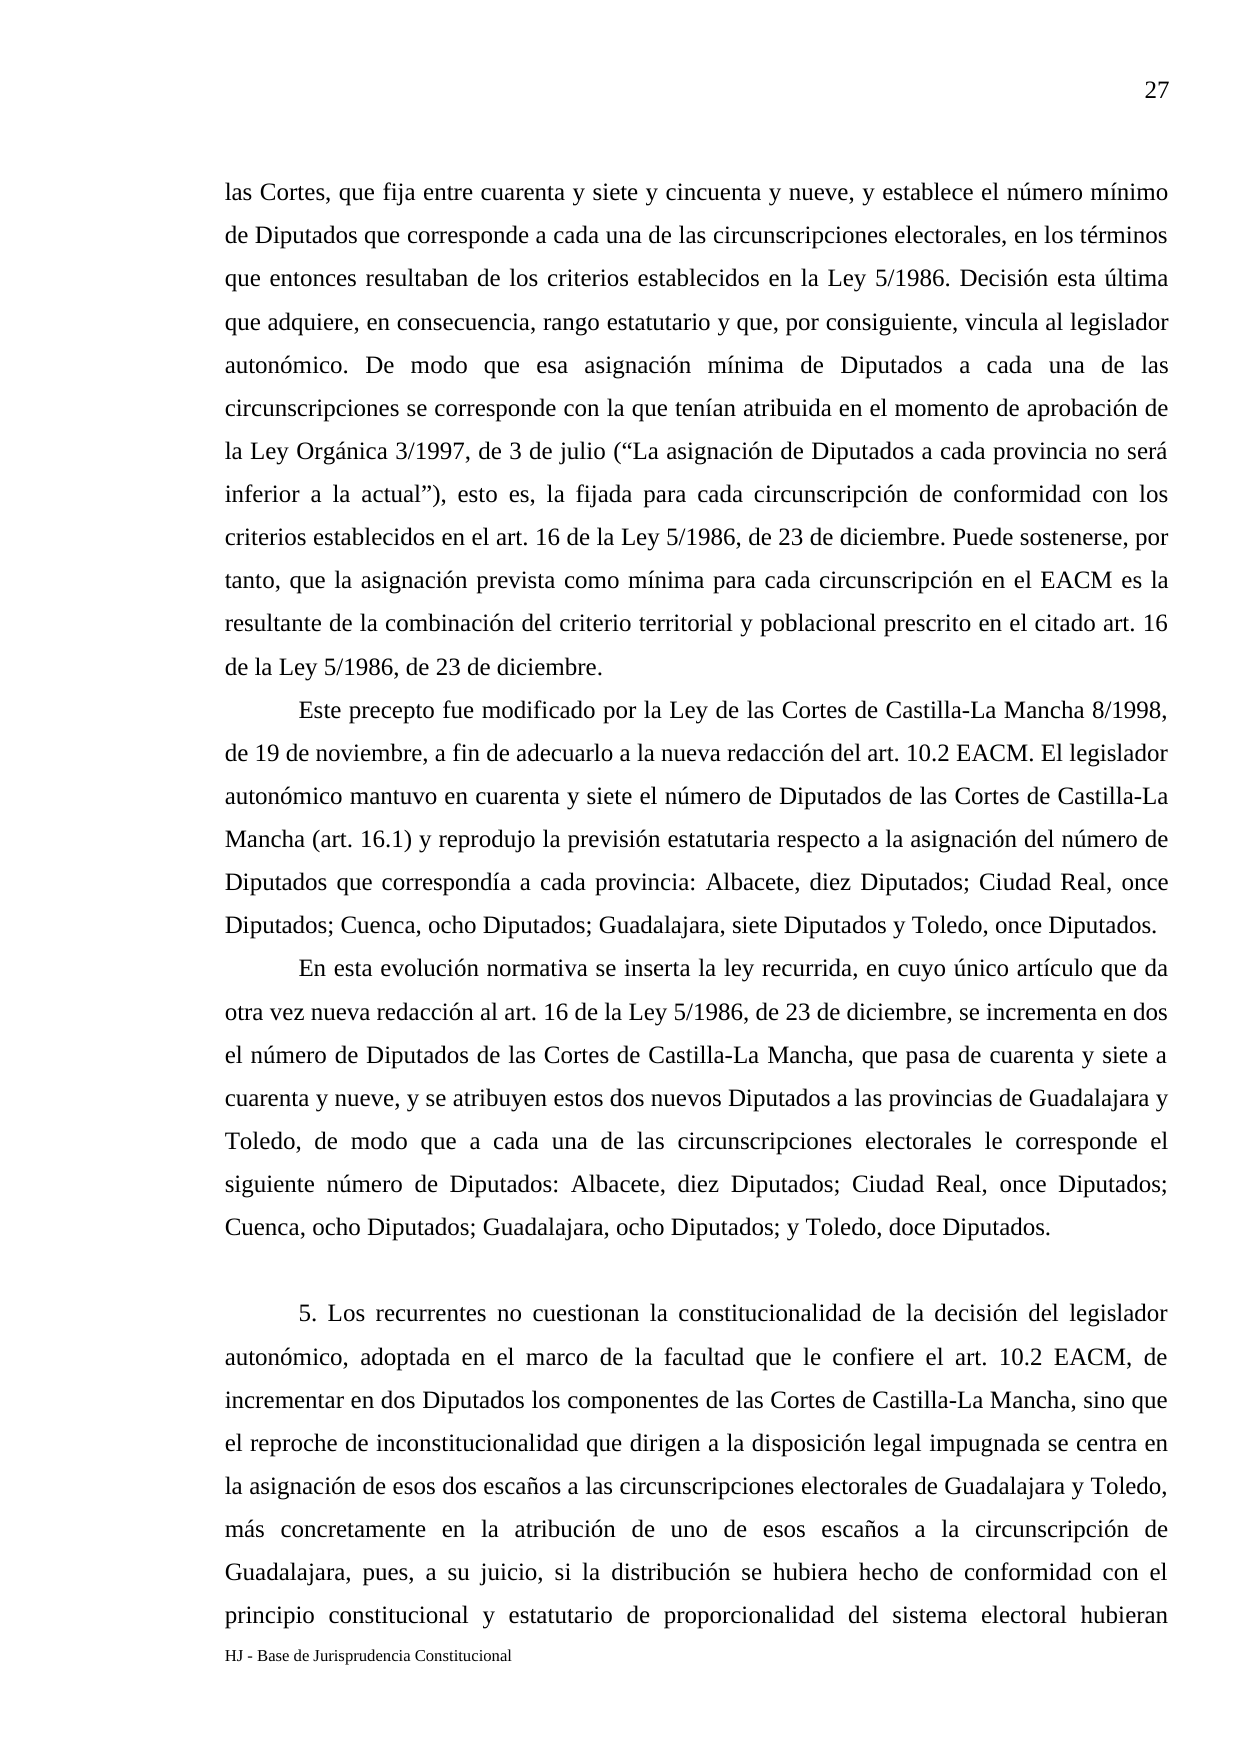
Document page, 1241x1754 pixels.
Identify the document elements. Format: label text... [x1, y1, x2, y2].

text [224, 177, 1169, 680]
text Este precepto fue modificado por la Ley de las Cortes de Castilla-La Mancha 8/1998, de 19 de noviembre, a fin de adecuarlo a la nueva redacción del art. 10.2 EACM. El legislador autonómico mantuvo en cuarenta y siete el número de Diputados de las Cortes de Castilla-La Mancha (art. 16.1) y reprodujo la previsión estatutaria respecto a la asignación del número de Diputados que correspondía a cada provincia: Albacete, diez Diputados; Ciudad Real, once Diputados; Cuenca, ocho Diputados; Guadalajara, siete Diputados y Toledo, once Diputados. [224, 695, 1169, 939]
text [224, 1298, 1169, 1629]
text En esta evolución normativa se inserta la ley recurrida, en cuyo único artículo que da otra vez nueva redacción al art. 16 de la Ley 5/1986, de 23 de diciembre, se incrementa en dos el número de Diputados de las Cortes de Castilla-La Mancha, que pasa de cuarenta y siete a cuarenta y nueve, y se atribuyen estos dos nuevos Diputados a las provincias de Guadalajara y Toledo, de modo que a cada una de las circunscripciones electorales le corresponde el siguiente número de Diputados: Albacete, diez Diputados; Ciudad Real, once Diputados; Cuenca, ocho Diputados; Guadalajara, ocho Diputados; y Toledo, doce Diputados. [224, 953, 1169, 1241]
